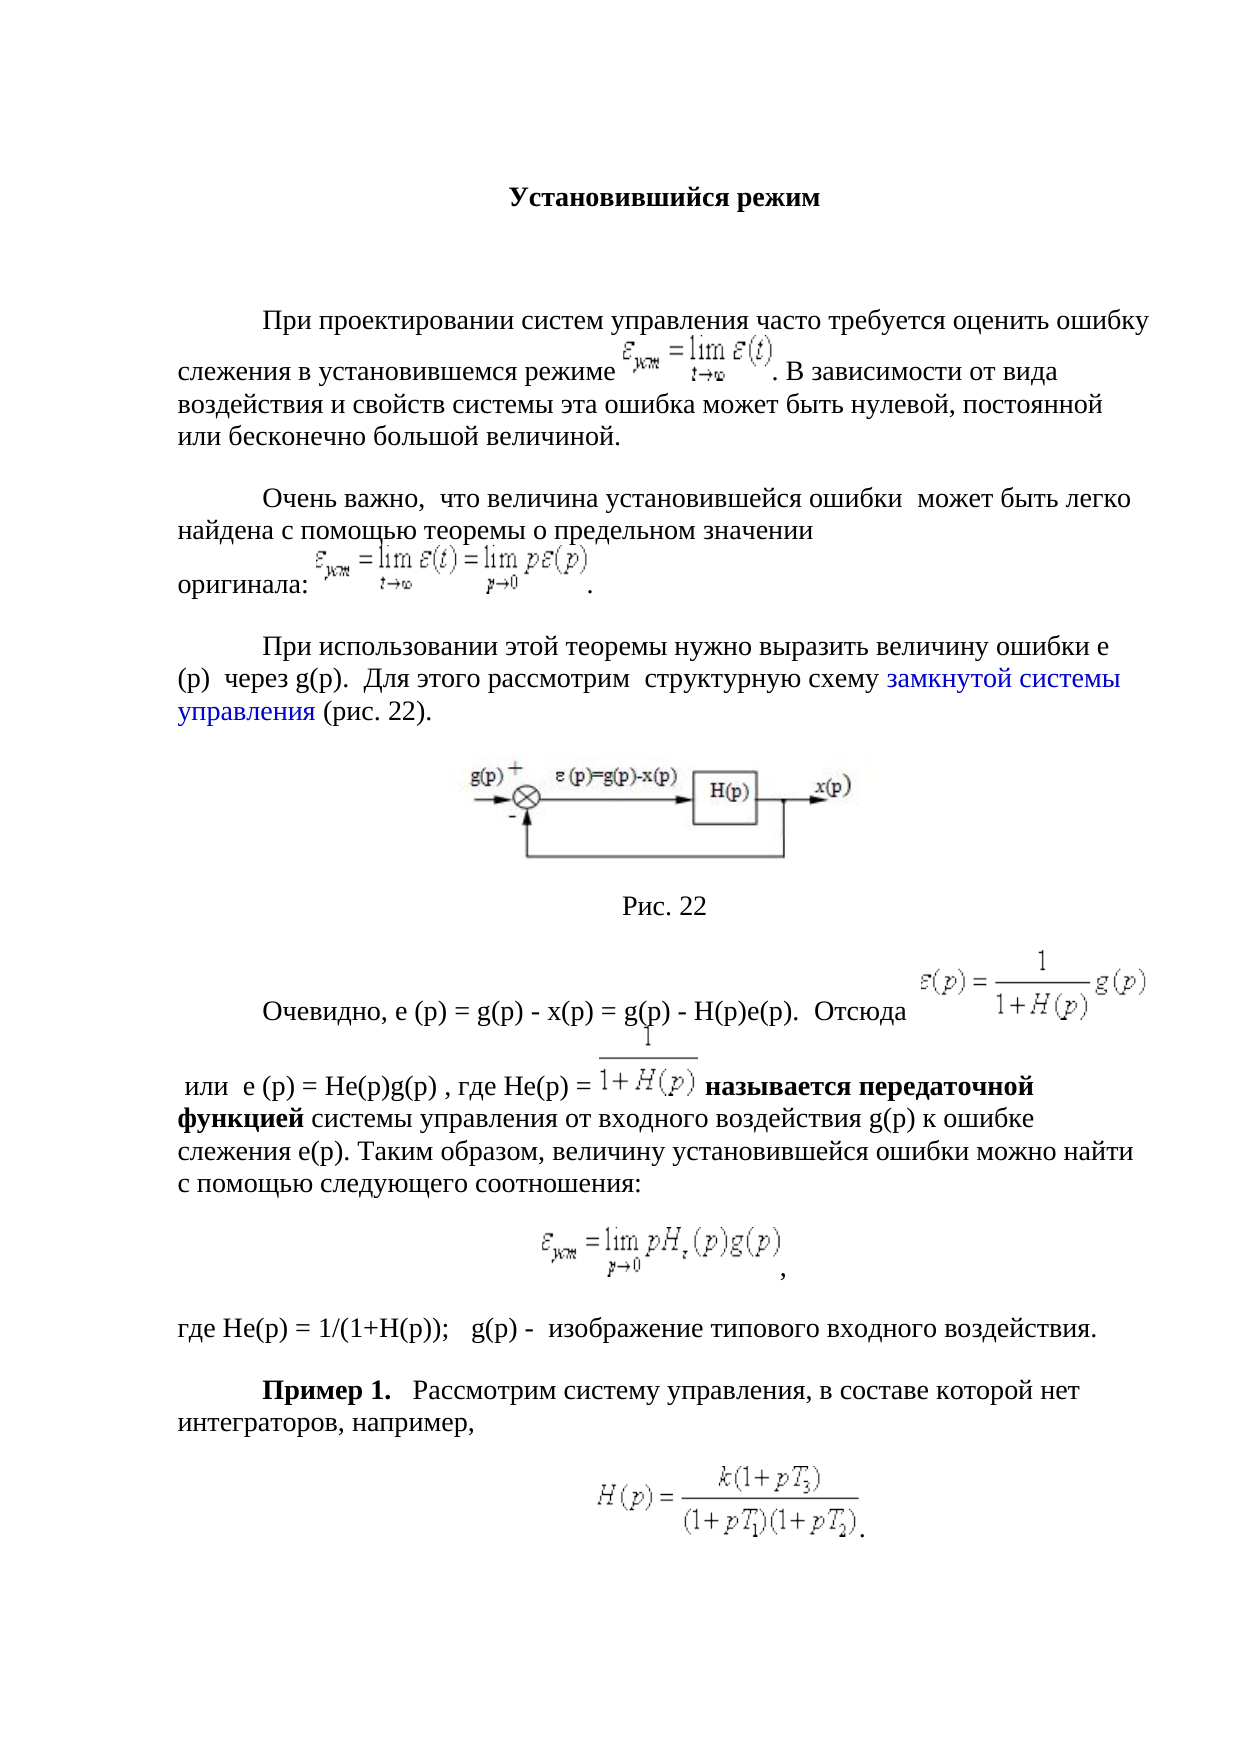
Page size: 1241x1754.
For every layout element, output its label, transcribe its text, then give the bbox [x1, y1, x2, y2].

text При проектировании систем управления часто требуется оценить ошибку слежения в установившемся режиме . В зависимости от вида воздействия и свойств системы эта ошибка может быть нулевой, постоянной или бесконечно большой величиной. [177, 303, 1152, 452]
text Очевидно, e (p) = g(p) - x(p) = g(p) - H(p)e(p). Отсюда или e (p) = He(p)g(p) , где He(p) = называется передаточной функцией системы управления от входного воздействия g(p) к ошибке слежения e(p). Таким образом, величину установившейся ошибки можно найти с помощью следующего соотношения: [177, 951, 1152, 1198]
picture [597, 1466, 859, 1537]
text Пример 1. Рассмотрим систему управления, в составе которой нет интеграторов, например, [177, 1373, 1152, 1438]
picture [316, 545, 587, 594]
text При использовании этой теоремы нужно выразить величину ошибки e (p) через g(p). Для этого рассмотрим структурную схему замкнутой системы управления (рис. 22). [177, 629, 1152, 726]
text Установившийся режим [177, 180, 1152, 212]
picture [447, 755, 882, 860]
picture [623, 335, 772, 381]
picture [542, 1227, 780, 1277]
text Очень важно, что величина установившейся ошибки может быть легко найдена с помощью теоремы о предельном значении оригинала: . [177, 481, 1152, 600]
text Рис. 22 [177, 889, 1152, 922]
text где He(p) = 1/(1+H(p)); g(p) - изображение типового входного воздействия. [177, 1311, 1152, 1344]
text . [177, 1467, 1152, 1543]
picture [921, 950, 1146, 1020]
text , [177, 1228, 1152, 1282]
picture [599, 1026, 698, 1096]
